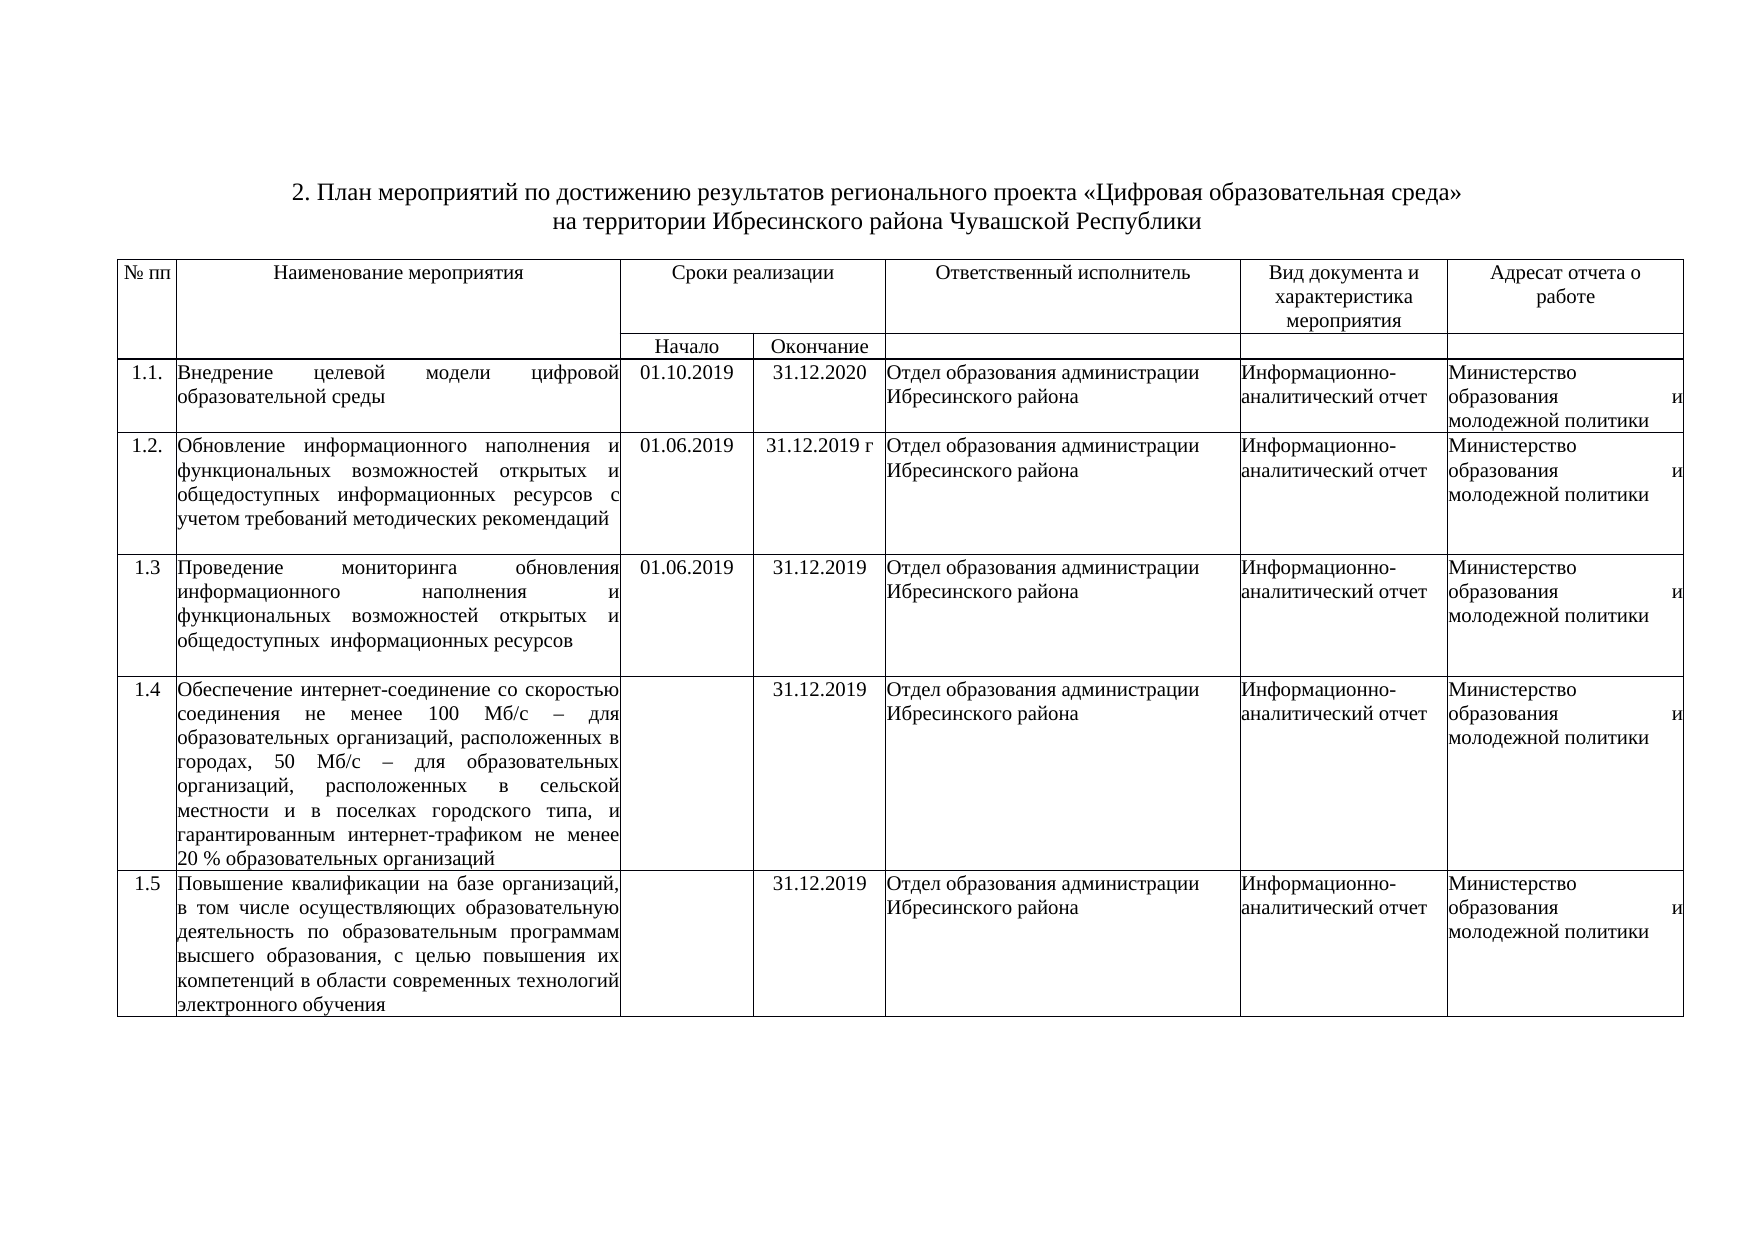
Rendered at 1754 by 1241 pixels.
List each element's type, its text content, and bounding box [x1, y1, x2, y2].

table_header Вид документа и характеристика мероприятия [1241, 260, 1447, 332]
table_cell Министерство образования и молодежной политики [1448, 871, 1683, 1016]
table_cell 1.5 [118, 871, 176, 1016]
table_header Адресат отчета о работе [1448, 260, 1683, 332]
table_cell 31.12.2019 [754, 677, 885, 870]
table_cell Начало [621, 334, 753, 358]
text на территории Ибресинского района Чувашской Республики [118, 206, 1636, 235]
table_cell 31.12.2020 [754, 360, 885, 432]
table_cell [1241, 334, 1447, 358]
text 2. План мероприятий по достижению результатов регионального проекта «Цифровая образовательная среда» [118, 177, 1636, 206]
table_cell [1448, 334, 1683, 358]
table_cell Информационно-аналитический отчет [1241, 555, 1447, 676]
table_cell Обеспечение интернет-соединение со скоростью соединения не менее 100 Мб/c – для образовательных организаций, расположенных в городах, 50 Мб/c – для образовательных организаций, расположенных в сельской местности и в поселках городского типа, и гарантированным интернет-трафиком не менее 20 % образовательных организаций [177, 677, 620, 870]
table_header Сроки реализации [621, 260, 885, 332]
table_cell Информационно-аналитический отчет [1241, 360, 1447, 432]
table_cell Министерство образования и молодежной политики [1448, 555, 1683, 676]
table_header Ответственный исполнитель [886, 260, 1240, 332]
table_cell Повышение квалификации на базе организаций, в том числе осуществляющих образовательную деятельность по образовательным программам высшего образования, с целью повышения их компетенций в области современных технологий электронного обучения [177, 871, 620, 1016]
table_cell Окончание [754, 334, 885, 358]
table_cell Проведение мониторинга обновления информационного наполнения и функциональных возможностей открытых и общедоступных информационных ресурсов [177, 555, 620, 676]
table_cell 1.2. [118, 433, 176, 554]
table_cell 31.12.2019 [754, 871, 885, 1016]
table_cell 1.3 [118, 555, 176, 676]
table_cell 1.1. [118, 360, 176, 432]
table_cell 01.06.2019 [621, 555, 753, 676]
table_cell Внедрение целевой модели цифровой образовательной среды [177, 360, 620, 432]
table_cell Отдел образования администрации Ибресинского района [886, 555, 1240, 676]
table_cell 31.12.2019 [754, 555, 885, 676]
table_cell Информационно-аналитический отчет [1241, 677, 1447, 870]
table_header № пп [118, 260, 176, 358]
table_cell Отдел образования администрации Ибресинского района [886, 677, 1240, 870]
table_cell 01.06.2019 [621, 433, 753, 554]
table_cell Министерство образования и молодежной политики [1448, 677, 1683, 870]
table_cell 31.12.2019 г [754, 433, 885, 554]
table_cell 1.4 [118, 677, 176, 870]
table_cell Министерство образования и молодежной политики [1448, 433, 1683, 554]
table_cell Информационно-аналитический отчет [1241, 433, 1447, 554]
table_cell Информационно-аналитический отчет [1241, 871, 1447, 1016]
table_cell 01.10.2019 [621, 360, 753, 432]
table_cell Отдел образования администрации Ибресинского района [886, 871, 1240, 1016]
table_cell [621, 677, 753, 870]
table_header Наименование мероприятия [177, 260, 620, 358]
table_cell [886, 334, 1240, 358]
table_cell Отдел образования администрации Ибресинского района [886, 433, 1240, 554]
table_cell Отдел образования администрации Ибресинского района [886, 360, 1240, 432]
table_cell Министерство образования и молодежной политики [1448, 360, 1683, 432]
table_cell Обновление информационного наполнения и функциональных возможностей открытых и общедоступных информационных ресурсов с учетом требований методических рекомендаций [177, 433, 620, 554]
table_cell [621, 871, 753, 1016]
